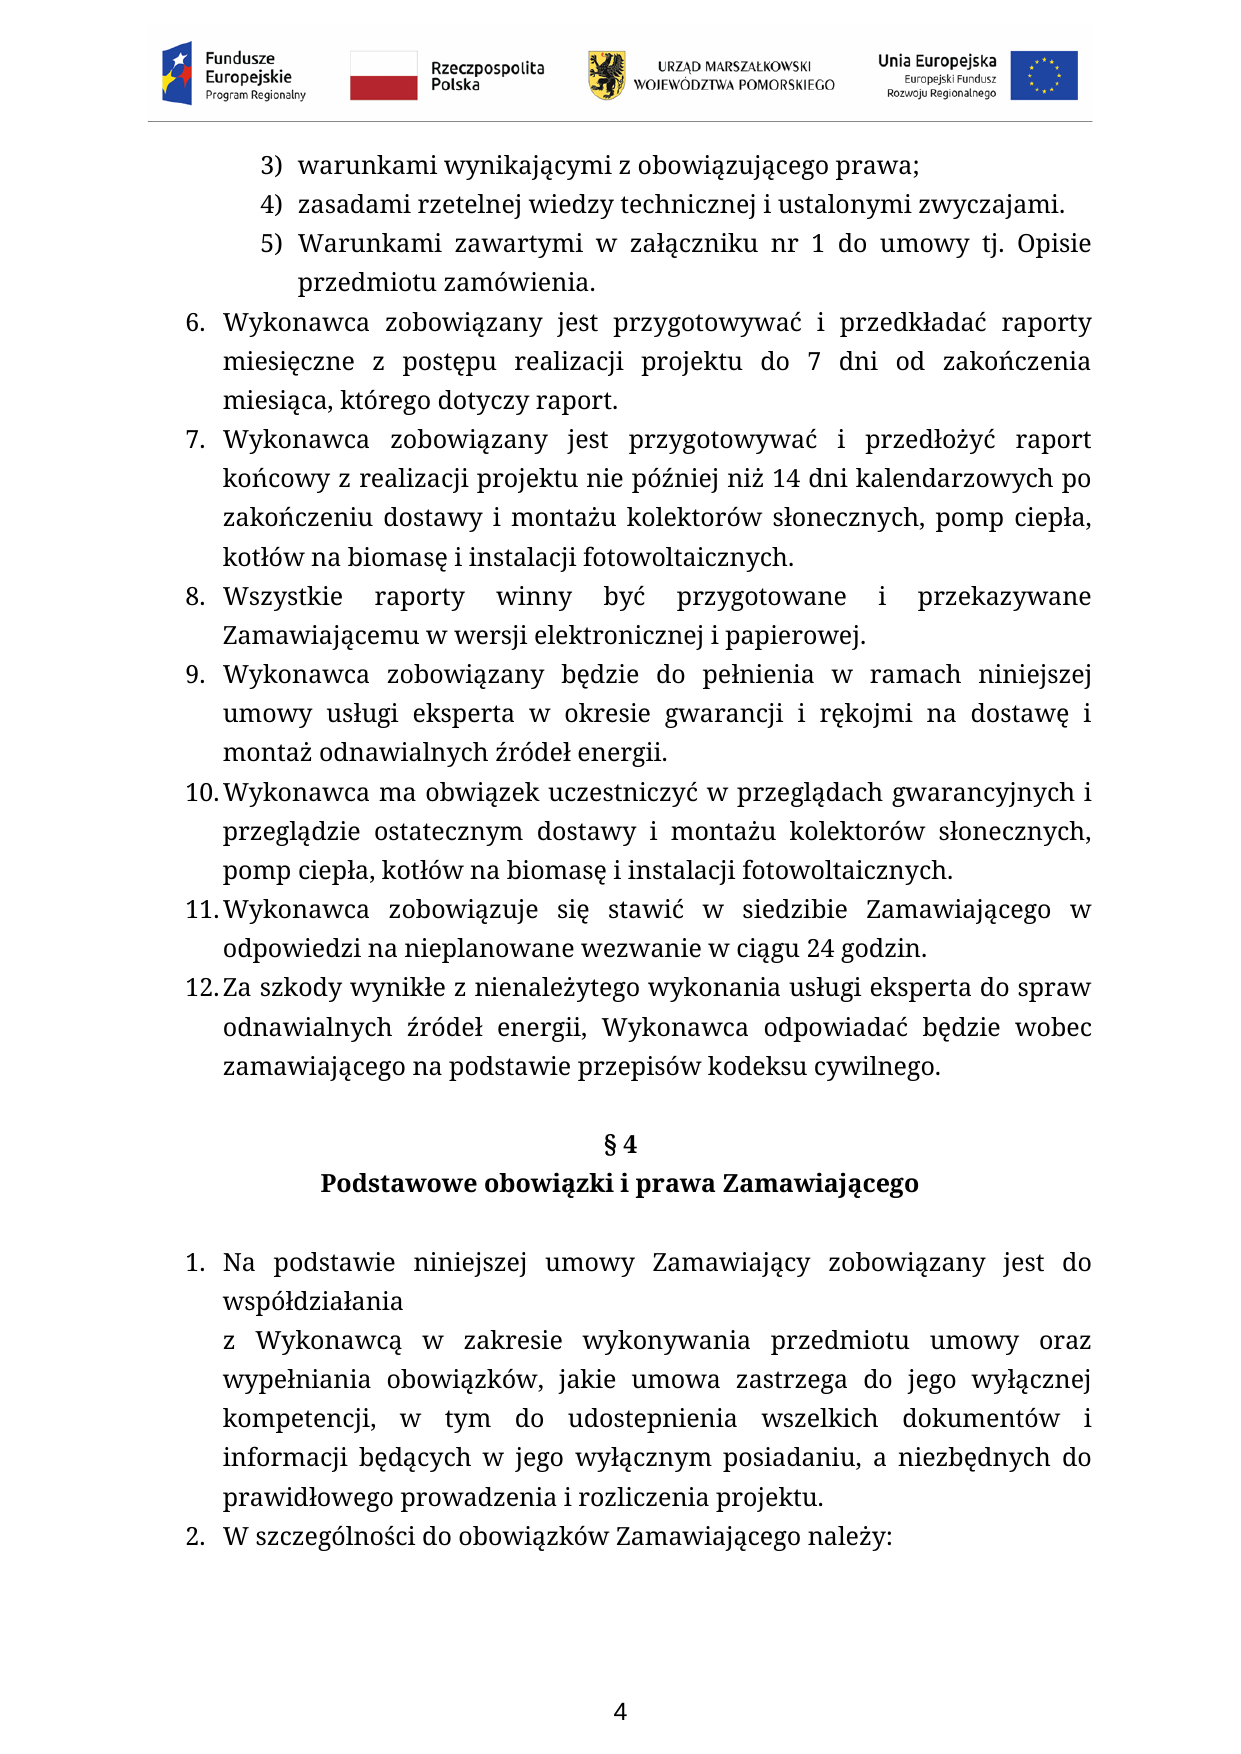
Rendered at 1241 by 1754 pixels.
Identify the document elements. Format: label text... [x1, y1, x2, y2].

list Warunkami zawartymi w załączniku nr 1 do umowy tj. Opisie przedmiotu zamówienia. [260, 226, 1093, 299]
picture [147, 25, 1093, 122]
list Wykonawca zobowiązany jest przygotowywać i przedłożyć raport końcowy z realizacji projektu nie później niż 14 dni kalendarzowych po zakończeniu dostawy i montażu kolektorów słonecznych, pomp ciepła, kotłów na biomasę i instalacji fotowoltaicznych. [185, 422, 1093, 573]
list Wszystkie raporty winny być przygotowane i przekazywane Zamawiającemu w wersji elektronicznej i papierowej. [185, 578, 1093, 652]
list W szczególności do obowiązków Zamawiającego należy: [185, 1518, 1093, 1552]
list Wykonawca zobowiązany jest przygotowywać i przedkładać raporty miesięczne z postępu realizacji projektu do 7 dni od zakończenia miesiąca, którego dotyczy raport. [185, 304, 1093, 417]
list zasadami rzetelnej wiedzy technicznej i ustalonymi zwyczajami. [260, 187, 1093, 221]
list warunkami wynikającymi z obowiązującego prawa; [260, 148, 1093, 182]
list Wykonawca ma obwiązek uczestniczyć w przeglądach gwarancyjnych i przeglądzie ostatecznym dostawy i montażu kolektorów słonecznych, pomp ciepła, kotłów na biomasę i instalacji fotowoltaicznych. [185, 774, 1093, 887]
text § 4 [148, 1127, 1093, 1161]
list Wykonawca zobowiązany będzie do pełnienia w ramach niniejszej umowy usługi eksperta w okresie gwarancji i rękojmi na dostawę i montaż odnawialnych źródeł energii. [185, 657, 1093, 769]
list Na podstawie niniejszej umowy Zamawiający zobowiązany jest do współdziałania z Wykonawcą w zakresie wykonywania przedmiotu umowy oraz wypełniania obowiązków, jakie umowa zastrzega do jego wyłącznej kompetencji, w tym do udostepnienia wszelkich dokumentów i informacji będących w jego wyłącznym posiadaniu, a niezbędnych do prawidłowego prowadzenia i rozliczenia projektu. [185, 1244, 1093, 1513]
text Podstawowe obowiązki i prawa Zamawiającego [148, 1166, 1093, 1200]
list Wykonawca zobowiązuje się stawić w siedzibie Zamawiającego w odpowiedzi na nieplanowane wezwanie w ciągu 24 godzin. [185, 892, 1093, 965]
list Za szkody wynikłe z nienależytego wykonania usługi eksperta do spraw odnawialnych źródeł energii, Wykonawca odpowiadać będzie wobec zamawiającego na podstawie przepisów kodeksu cywilnego. [185, 970, 1093, 1082]
